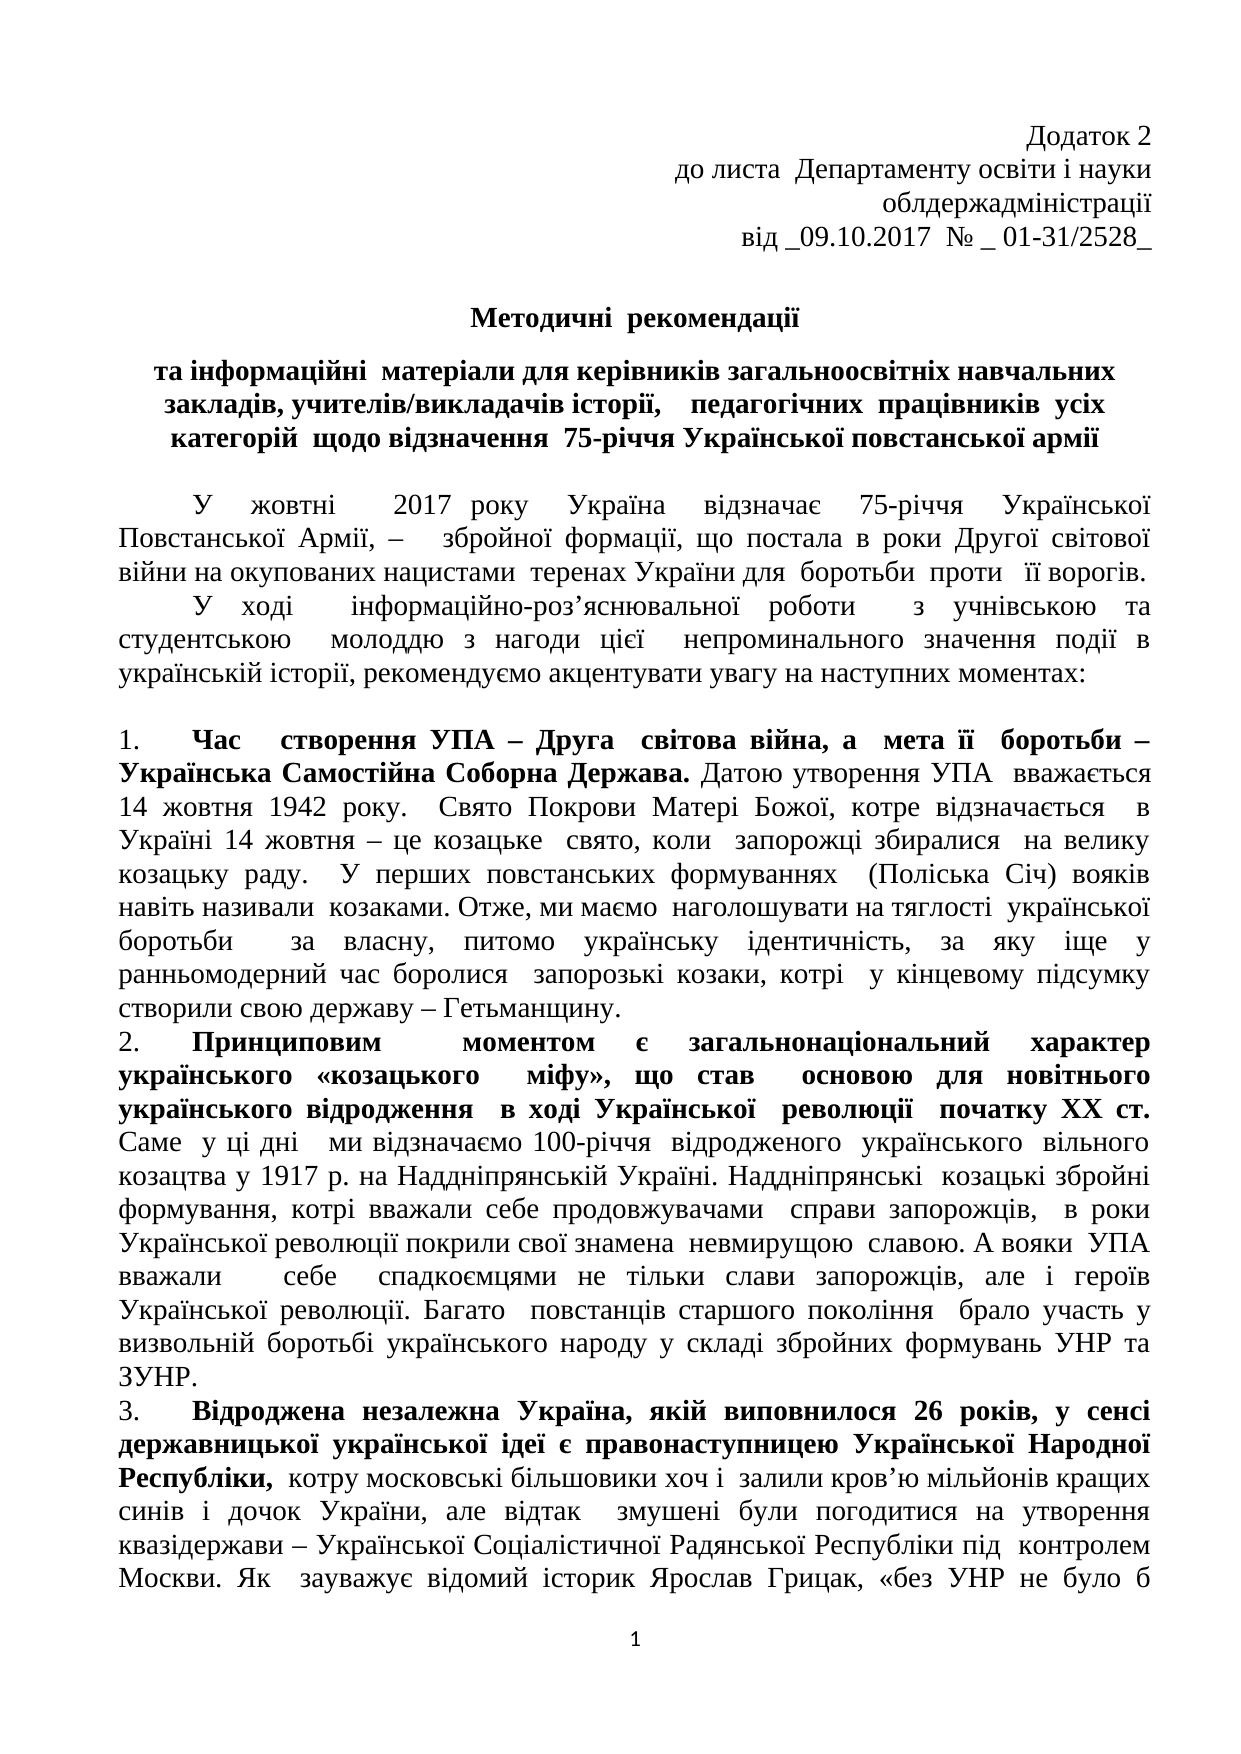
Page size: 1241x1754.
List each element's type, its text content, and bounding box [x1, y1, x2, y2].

list Час створення УПА – Друга світова війна, а мета її боротьби – Українська Самостійна Соборна Держава. Датою утворення УПА вважається 14 жовтня 1942 року. Свято Покрови Матері Божої, котре відзначається в Україні 14 жовтня – це козацьке свято, коли запорожці збиралися на велику козацьку раду. У перших повстанських формуваннях (Поліська Січ) вояків навіть називали козаками. Отже, ми маємо наголошувати на тяглості української боротьби за власну, питомо українську ідентичність, за яку іще у ранньомодерний час боролися запорозькі козаки, котрі у кінцевому підсумку створили свою державу – Гетьманщину. [118, 722, 1152, 1024]
text та інформаційні матеріали для керівників загальноосвітніх навчальних закладів, учителів/викладачів історії, педагогічних працівників усіх категорій щодо відзначення 75-річчя Української повстанської армії [118, 353, 1152, 453]
text У ході інформаційно-роз’яснювальної роботи з учнівською та студентською молоддю з нагоди цієї непроминального значення події в українській історії, рекомендуємо акцентувати увагу на наступних моментах: [118, 588, 1152, 688]
text Методичні рекомендації [118, 300, 1152, 333]
text Додаток 2 [118, 118, 1152, 152]
list Принциповим моментом є загальнонаціональний характер українського «козацького міфу», що став основою для новітнього українського відродження в ході Української революції початку ХХ ст. Саме у ці дні ми відзначаємо 100-річчя відродженого українського вільного козацтва у 1917 р. на Наддніпрянській Україні. Наддніпрянські козацькі збройні формування, котрі вважали себе продовжувачами справи запорожців, в роки Української революції покрили свої знамена невмирущою славою. А вояки УПА вважали себе спадкоємцями не тільки слави запорожців, але і героїв Української революції. Багато повстанців старшого покоління брало участь у визвольній боротьбі українського народу у складі збройних формувань УНР та ЗУНР. [118, 1024, 1152, 1393]
text облдержадміністрації [118, 185, 1152, 219]
text У жовтні 2017 року Україна відзначає 75-річчя Української Повстанської Армії, – збройної формації, що постала в роки Другої світової війни на окупованих нацистами теренах України для боротьби проти її ворогів. [118, 487, 1152, 588]
text до листа Департаменту освіти і науки [118, 152, 1152, 185]
text від _09.10.2017 № _ 01-31/2528_ [118, 219, 1152, 252]
